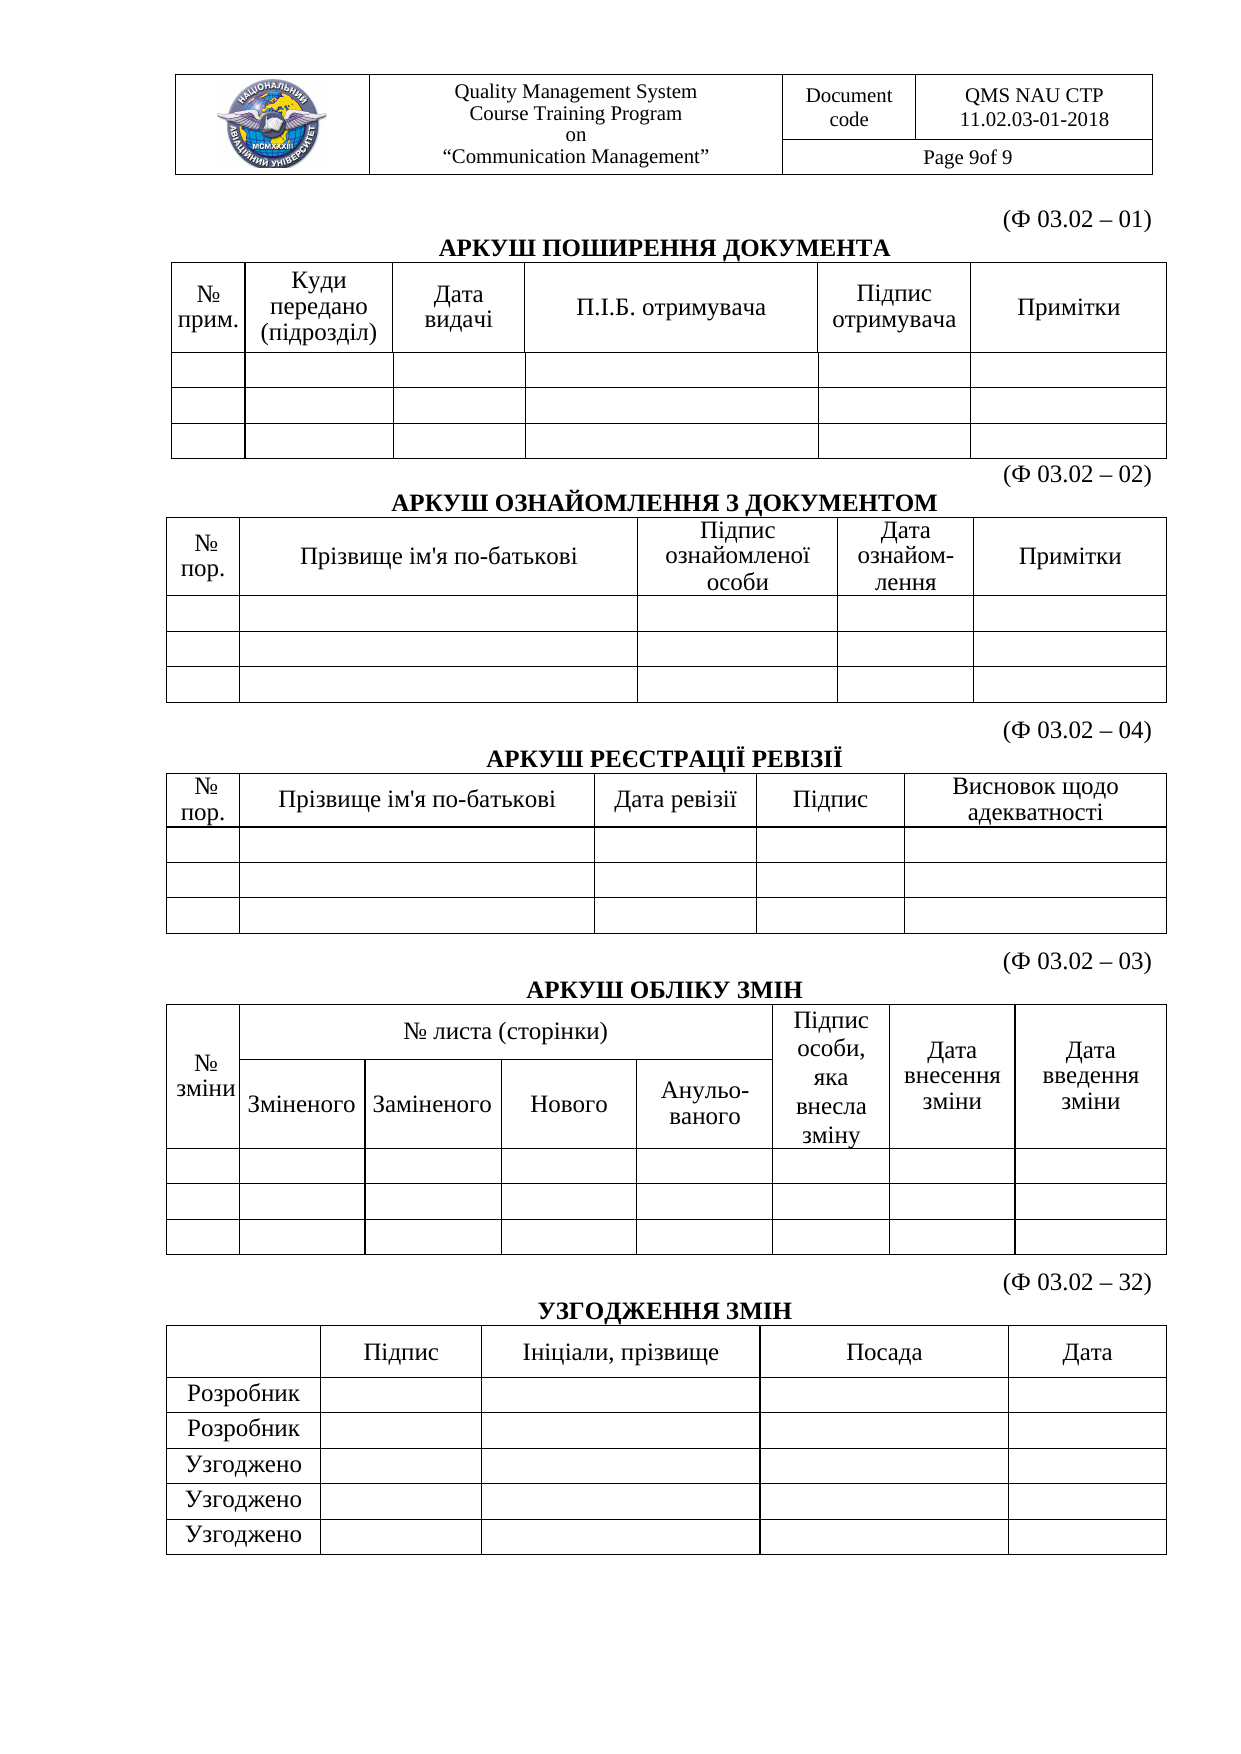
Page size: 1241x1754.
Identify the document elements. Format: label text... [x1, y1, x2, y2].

table_cell [757, 828, 904, 862]
table_cell [394, 353, 525, 387]
table_cell [240, 828, 594, 862]
table_cell [773, 1149, 889, 1183]
table_cell [240, 667, 637, 702]
table_cell [321, 1378, 481, 1412]
table_cell [366, 1220, 501, 1254]
table_header П.І.Б. отримувача [525, 263, 817, 352]
table_cell [757, 898, 904, 933]
table_cell [482, 1449, 759, 1483]
text (Ф 03.02 – 04) [177, 715, 1152, 744]
table_header № пор. [167, 774, 239, 826]
table_header № прим. [172, 263, 244, 352]
table_cell [482, 1520, 759, 1554]
table_cell [1016, 1184, 1166, 1218]
table_header № зміни [167, 1005, 239, 1148]
text (Ф 03.02 – 01) [177, 204, 1152, 233]
table_cell [167, 596, 239, 631]
table_cell [502, 1184, 636, 1218]
table_cell [240, 863, 594, 897]
table_header Прізвище ім'я по-батькові [240, 518, 637, 595]
table_cell [595, 898, 756, 933]
table_cell [638, 667, 837, 702]
table_cell [526, 424, 818, 458]
table_cell [761, 1449, 1008, 1483]
table_cell [321, 1449, 481, 1483]
table_cell [819, 424, 970, 458]
table_cell [761, 1378, 1008, 1412]
table_cell [167, 632, 239, 666]
table_cell [172, 388, 244, 423]
table_cell Нового [502, 1060, 636, 1148]
text (Ф 03.02 – 03) [177, 946, 1152, 975]
table_header Ініціали, прізвище [482, 1326, 759, 1377]
table_cell [905, 863, 1166, 897]
table_header Посада [761, 1326, 1008, 1377]
table_cell [971, 388, 1166, 423]
table_header Висновок щодо адекватності [905, 774, 1166, 826]
table_cell [167, 828, 239, 862]
table_header Дата ознайом-лення [838, 518, 973, 595]
table_cell [819, 353, 970, 387]
table_cell [246, 353, 393, 387]
table_cell [761, 1413, 1008, 1448]
table_cell [974, 667, 1166, 702]
text (Ф 03.02 – 02) [177, 459, 1152, 488]
table_cell [1009, 1413, 1166, 1448]
table_header № листа (сторінки) [240, 1005, 772, 1059]
table_cell [761, 1520, 1008, 1554]
table_cell [172, 353, 244, 387]
picture [217, 77, 327, 168]
table_header Підпис отримувача [818, 263, 970, 352]
table_cell [482, 1484, 759, 1518]
table_cell Узгоджено [167, 1484, 320, 1518]
table_cell [637, 1149, 772, 1183]
table_cell [167, 863, 239, 897]
table_header Дата введення зміни [1016, 1005, 1166, 1148]
table_cell [1009, 1449, 1166, 1483]
table_cell [240, 1184, 364, 1218]
table_header Дата внесення зміни [890, 1005, 1014, 1148]
table_cell [526, 388, 818, 423]
table_cell [637, 1184, 772, 1218]
table_cell [773, 1220, 889, 1254]
table_cell [240, 596, 637, 631]
table_cell [482, 1413, 759, 1448]
table_cell [890, 1220, 1014, 1254]
table_cell [838, 632, 973, 666]
table_header Дата [1009, 1326, 1166, 1377]
table_cell Розробник [167, 1378, 320, 1412]
table_cell [905, 828, 1166, 862]
table_header Примітки [971, 263, 1166, 352]
table_cell [366, 1184, 501, 1218]
table_cell [838, 667, 973, 702]
table_cell [773, 1184, 889, 1218]
table_header Підпис [757, 774, 904, 826]
text АРКУШ ОБЛІКУ ЗМІН [177, 975, 1152, 1004]
table_cell [246, 388, 393, 423]
table_cell [595, 863, 756, 897]
table_cell [167, 667, 239, 702]
table_header Куди передано (підрозділ) [246, 263, 392, 352]
table_header Підпис особи, яка внесла зміну [773, 1005, 889, 1148]
table_cell [502, 1149, 636, 1183]
table_cell [240, 632, 637, 666]
table_cell [595, 828, 756, 862]
table_cell [321, 1520, 481, 1554]
table_header [167, 1326, 320, 1377]
table_cell [838, 596, 973, 631]
table_cell [167, 1184, 239, 1218]
table_cell [1016, 1220, 1166, 1254]
table_cell [637, 1220, 772, 1254]
table_cell [240, 1220, 364, 1254]
table_cell Розробник [167, 1413, 320, 1448]
text АРКУШ ПОШИРЕННЯ ДОКУМЕНТА [177, 233, 1152, 262]
table_header № пор. [167, 518, 239, 595]
table_cell [167, 1149, 239, 1183]
table_cell [890, 1149, 1014, 1183]
table_header Підпис [321, 1326, 481, 1377]
table_cell [394, 388, 525, 423]
table_cell [1009, 1520, 1166, 1554]
table_cell [172, 424, 244, 458]
table_cell [1009, 1378, 1166, 1412]
table_cell [638, 632, 837, 666]
table_cell [167, 898, 239, 933]
table_cell [890, 1184, 1014, 1218]
table_cell [974, 596, 1166, 631]
table_cell [905, 898, 1166, 933]
table_cell [1009, 1484, 1166, 1518]
table_cell [240, 898, 594, 933]
table_cell Узгоджено [167, 1449, 320, 1483]
table_cell Анульо- ваного [637, 1060, 772, 1148]
table_header Дата видачі [393, 263, 524, 352]
table_cell [240, 1149, 364, 1183]
table_cell [321, 1484, 481, 1518]
text (Ф 03.02 – 32) [177, 1267, 1152, 1296]
table_header Прізвище ім'я по-батькові [240, 774, 594, 826]
table_cell [638, 596, 837, 631]
table_cell [757, 863, 904, 897]
text УЗГОДЖЕННЯ ЗМІН [177, 1296, 1152, 1325]
table_cell [974, 632, 1166, 666]
table_cell [482, 1378, 759, 1412]
table_cell Зміненого [240, 1060, 364, 1148]
table_cell [526, 353, 818, 387]
table_header Дата ревізії [595, 774, 756, 826]
table_cell [971, 424, 1166, 458]
table_cell [366, 1149, 501, 1183]
table_cell [971, 353, 1166, 387]
table_cell [502, 1220, 636, 1254]
table_cell Узгоджено [167, 1520, 320, 1554]
table_cell [246, 424, 393, 458]
table_cell [394, 424, 525, 458]
table_header Примітки [974, 518, 1166, 595]
table_cell [761, 1484, 1008, 1518]
table_cell Заміненого [366, 1060, 501, 1148]
table_cell [321, 1413, 481, 1448]
table_cell [1016, 1149, 1166, 1183]
table_cell [167, 1220, 239, 1254]
text АРКУШ ОЗНАЙОМЛЕННЯ З ДОКУМЕНТОМ [177, 488, 1152, 517]
table_cell [819, 388, 970, 423]
text АРКУШ РЕЄСТРАЦІЇ РЕВІЗІЇ [177, 744, 1152, 773]
table_header Підпис ознайомленої особи [638, 518, 837, 595]
